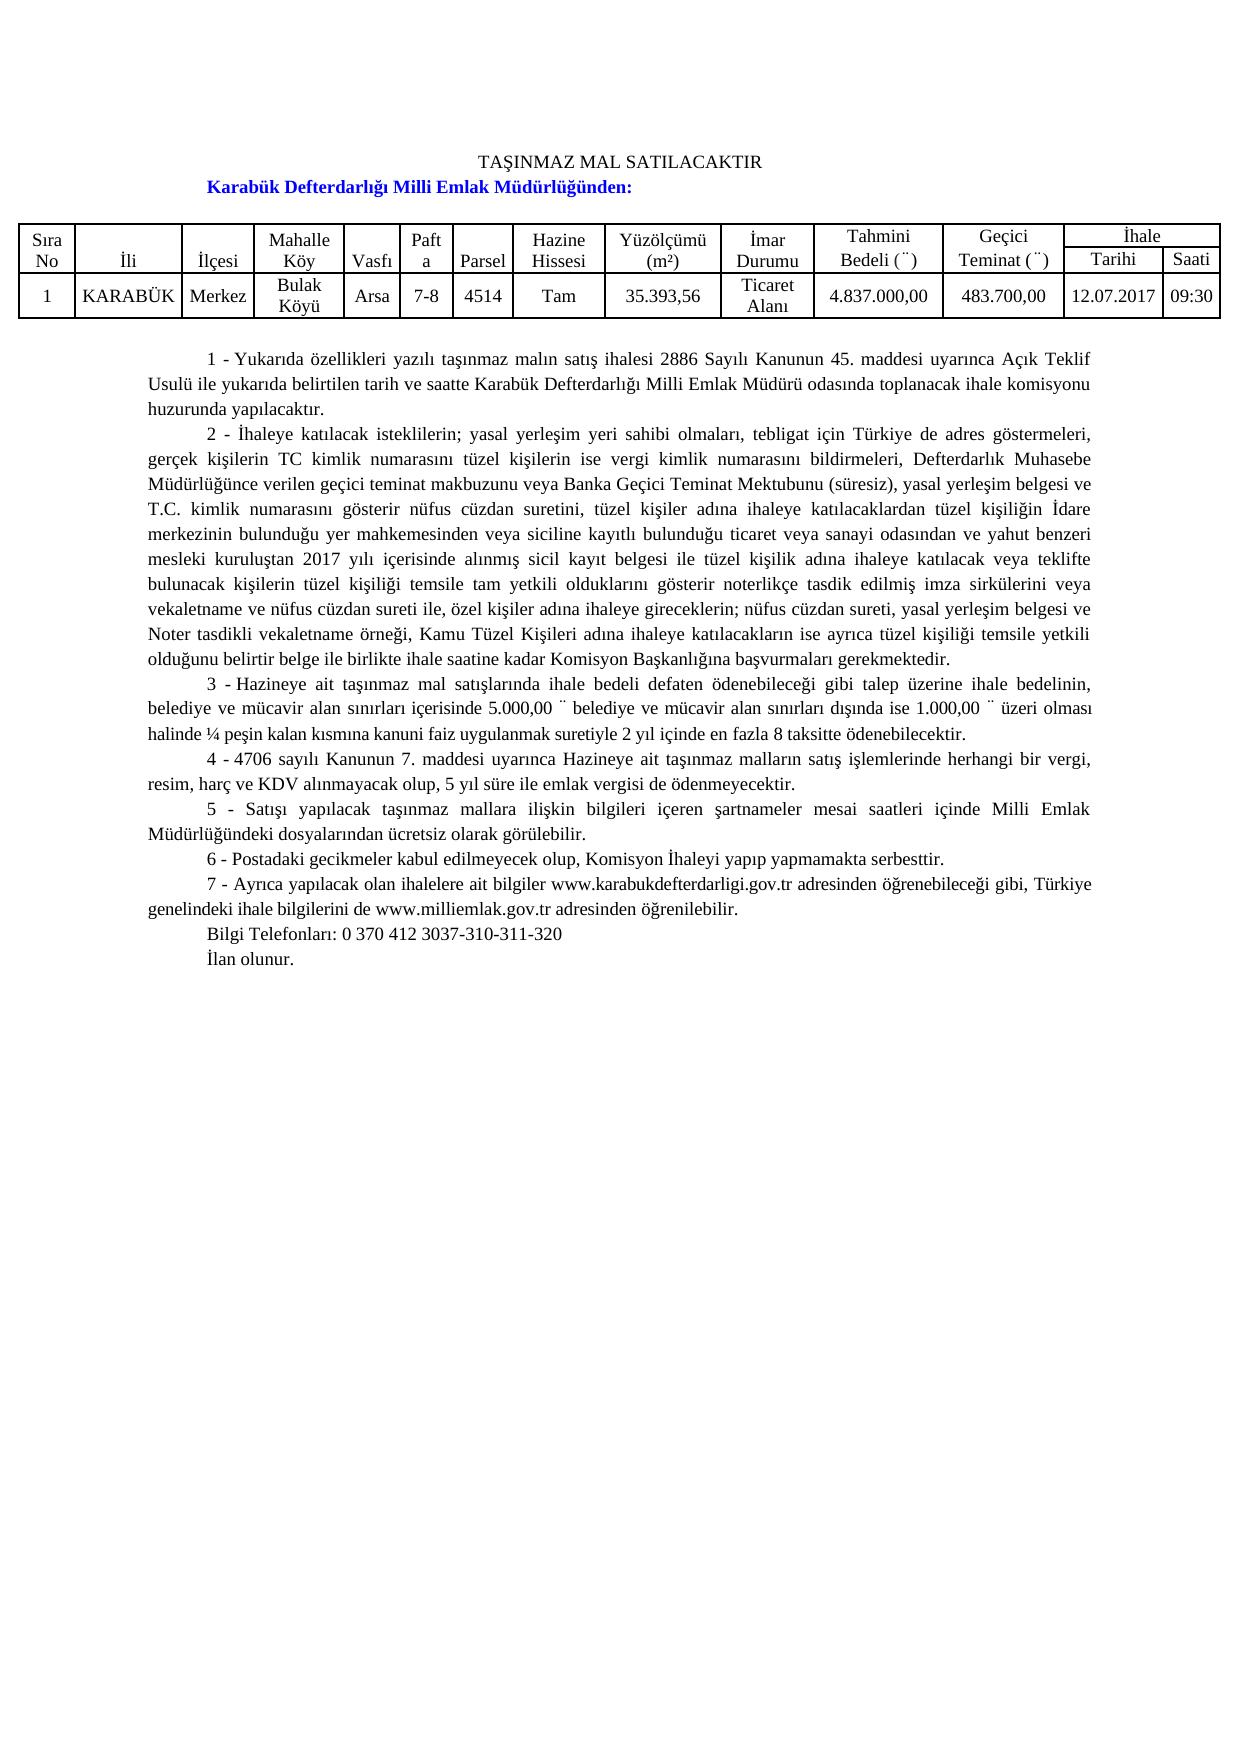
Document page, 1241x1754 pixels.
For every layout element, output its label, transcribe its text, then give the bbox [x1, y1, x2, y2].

table_cell KARABÜK [76, 274, 181, 317]
table_cell 09:30 [1164, 274, 1219, 317]
table_cell 4514 [454, 274, 512, 317]
table_cell 4.837.000,00 [815, 274, 942, 317]
text 4 - 4706 sayılı Kanunun 7. maddesi uyarınca Hazineye ait taşınmaz malların satış işlemlerinde herhangi bir vergi, resim, harç ve KDV alınmayacak olup, 5 yıl süre ile emlak vergisi de ödenmeyecektir. [148, 744, 1093, 794]
table_cell Merkez [183, 274, 253, 317]
table_header Mahalle Köy [255, 225, 343, 272]
table_header İmar Durumu [722, 225, 813, 272]
text Bilgi Telefonları: 0 370 412 3037-310-311-320 [148, 919, 1093, 944]
table_header Pafta [401, 225, 452, 272]
table_cell Saati [1164, 248, 1219, 272]
table_header Vasfı [345, 225, 399, 272]
table_header Yüzölçümü (m²) [606, 225, 720, 272]
text 6 - Postadaki gecikmeler kabul edilmeyecek olup, Komisyon İhaleyi yapıp yapmamakta serbesttir. [148, 844, 1093, 869]
text 1 - Yukarıda özellikleri yazılı taşınmaz malın satış ihalesi 2886 Sayılı Kanunun 45. maddesi uyarınca Açık Teklif Usulü ile yukarıda belirtilen tarih ve saatte Karabük Defterdarlığı Milli Emlak Müdürü odasında toplanacak ihale komisyonu huzurunda yapılacaktır. [148, 344, 1093, 419]
text 5 - Satışı yapılacak taşınmaz mallara ilişkin bilgileri içeren şartnameler mesai saatleri içinde Milli Emlak Müdürlüğündeki dosyalarından ücretsiz olarak görülebilir. [148, 794, 1093, 844]
text İlan olunur. [148, 944, 1093, 969]
table_header İhale [1065, 225, 1219, 246]
table_header Tahmini Bedeli (¨) [815, 225, 942, 272]
text Karabük Defterdarlığı Milli Emlak Müdürlüğünden: [148, 173, 1093, 198]
table_cell Tam [514, 274, 604, 317]
table_cell 12.07.2017 [1065, 274, 1162, 317]
text 7 - Ayrıca yapılacak olan ihalelere ait bilgiler www.karabukdefterdarligi.gov.tr adresinden öğrenebileceği gibi, Türkiye genelindeki ihale bilgilerini de www.milliemlak.gov.tr adresinden öğrenilebilir. [148, 869, 1093, 919]
text 2 - İhaleye katılacak isteklilerin; yasal yerleşim yeri sahibi olmaları, tebligat için Türkiye de adres göstermeleri, gerçek kişilerin TC kimlik numarasını tüzel kişilerin ise vergi kimlik numarasını bildirmeleri, Defterdarlık Muhasebe Müdürlüğünce verilen geçici teminat makbuzunu veya Banka Geçici Teminat Mektubunu (süresiz), yasal yerleşim belgesi ve T.C. kimlik numarasını gösterir nüfus cüzdan suretini, tüzel kişiler adına ihaleye katılacaklardan tüzel kişiliğin İdare merkezinin bulunduğu yer mahkemesinden veya siciline kayıtlı bulunduğu ticaret veya sanayi odasından ve yahut benzeri mesleki kuruluştan 2017 yılı içerisinde alınmış sicil kayıt belgesi ile tüzel kişilik adına ihaleye katılacak veya teklifte bulunacak kişilerin tüzel kişiliği temsile tam yetkili olduklarını gösterir noterlikçe tasdik edilmiş imza sirkülerini veya vekaletname ve nüfus cüzdan sureti ile, özel kişiler adına ihaleye gireceklerin; nüfus cüzdan sureti, yasal yerleşim belgesi ve Noter tasdikli vekaletname örneği, Kamu Tüzel Kişileri adına ihaleye katılacakların ise ayrıca tüzel kişiliği temsile yetkili olduğunu belirtir belge ile birlikte ihale saatine kadar Komisyon Başkanlığına başvurmaları gerekmektedir. [148, 419, 1093, 669]
table_cell 7-8 [401, 274, 452, 317]
text TAŞINMAZ MAL SATILACAKTIR [148, 148, 1093, 173]
table_header Geçici Teminat (¨) [944, 225, 1063, 272]
table_cell Tarihi [1065, 248, 1162, 272]
table_header Parsel [454, 225, 512, 272]
table_header İli [76, 225, 181, 272]
table_header Hazine Hissesi [514, 225, 604, 272]
table_cell Bulak Köyü [255, 274, 343, 317]
table_cell 35.393,56 [606, 274, 720, 317]
table_cell Ticaret Alanı [722, 274, 813, 317]
text 3 - Hazineye ait taşınmaz mal satışlarında ihale bedeli defaten ödenebileceği gibi talep üzerine ihale bedelinin, belediye ve mücavir alan sınırları içerisinde 5.000,00 ¨ belediye ve mücavir alan sınırları dışında ise 1.000,00 ¨ üzeri olması halinde ¼ peşin kalan kısmına kanuni faiz uygulanmak suretiyle 2 yıl içinde en fazla 8 taksitte ödenebilecektir. [148, 669, 1093, 744]
table_header İlçesi [183, 225, 253, 272]
table_cell Arsa [345, 274, 399, 317]
table_cell 1 [20, 274, 74, 317]
table_cell 483.700,00 [944, 274, 1063, 317]
table_header Sıra No [20, 225, 74, 272]
